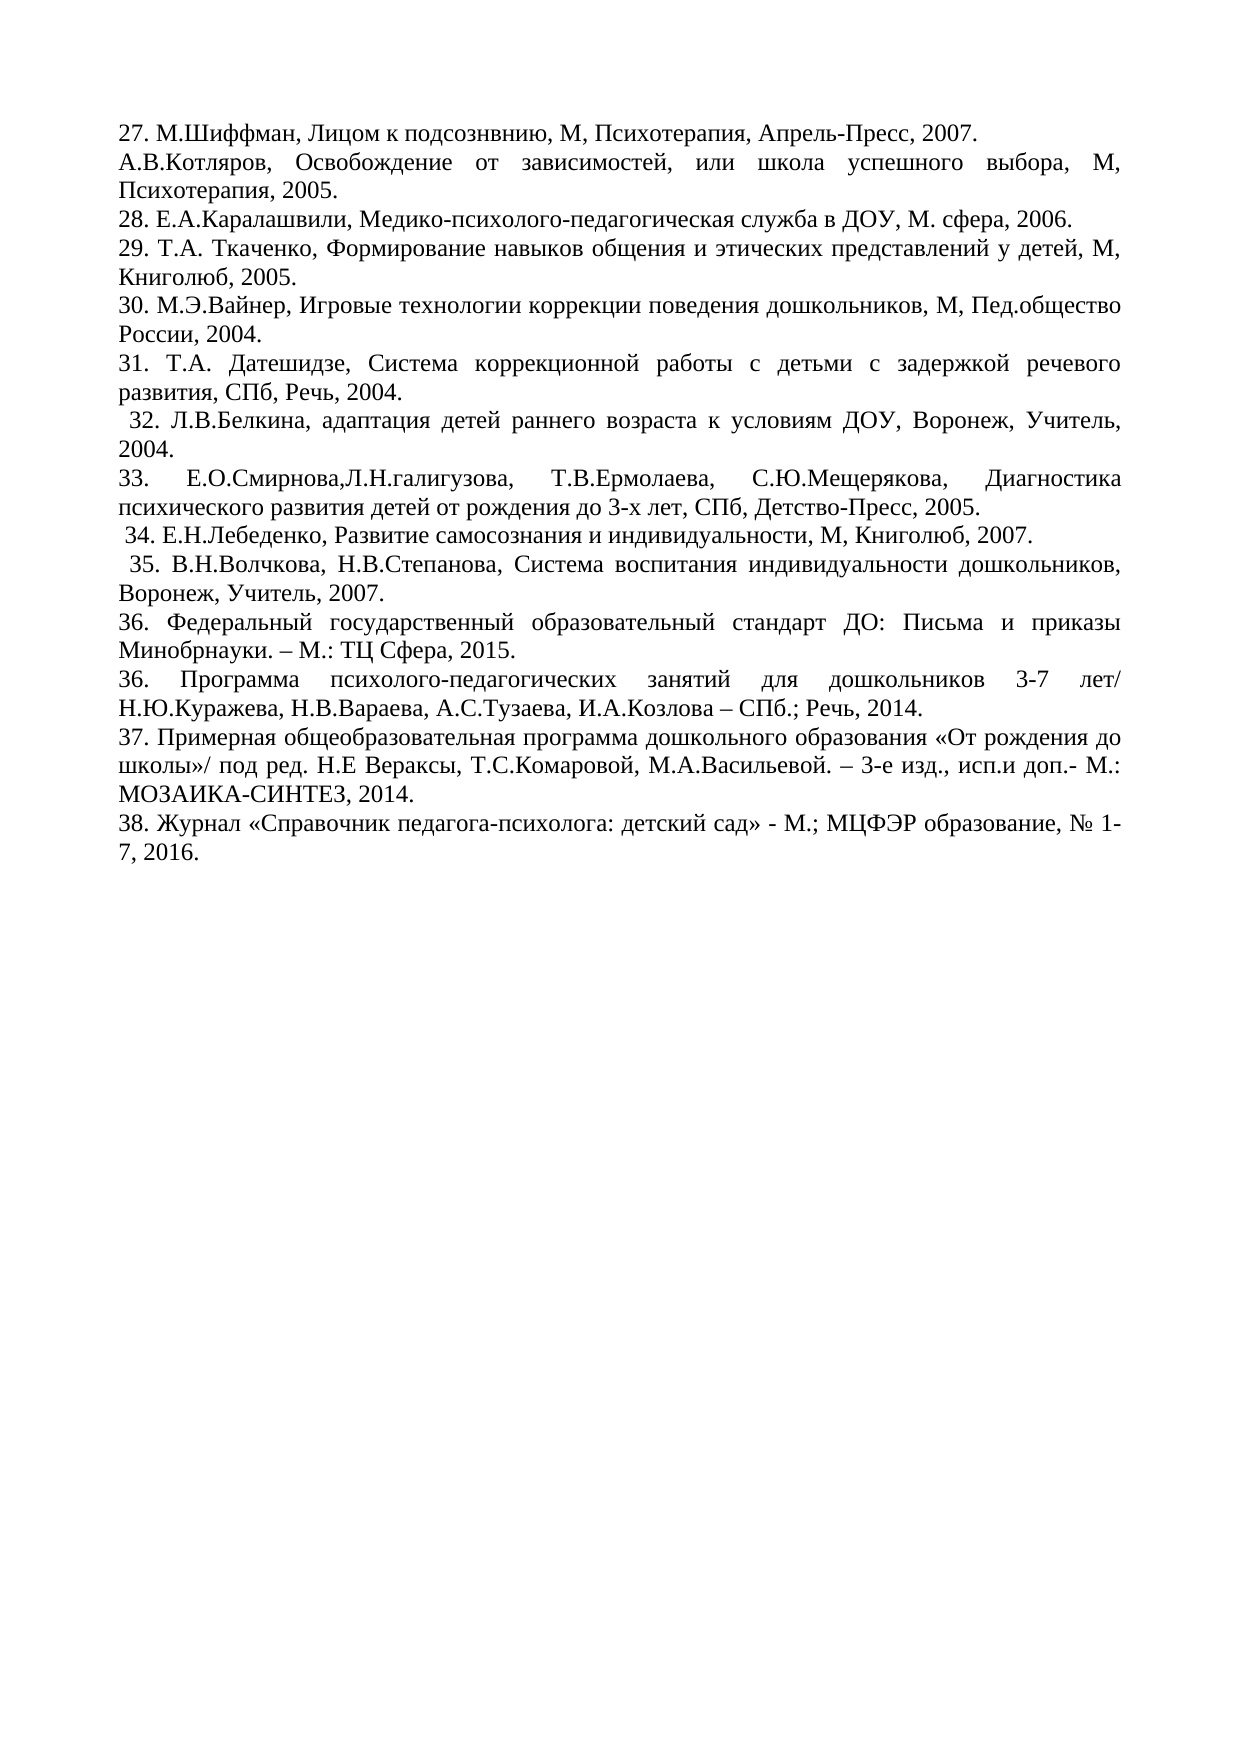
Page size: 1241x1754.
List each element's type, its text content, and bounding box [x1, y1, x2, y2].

text 30. М.Э.Вайнер, Игровые технологии коррекции поведения дошкольников, М, Пед.общество России, 2004. [118, 291, 1122, 348]
text 37. Примерная общеобразовательная программа дошкольного образования «От рождения до школы»/ под ред. Н.Е Вераксы, Т.С.Комаровой, М.А.Васильевой. – 3-е изд., исп.и доп.- М.: МОЗАИКА-СИНТЕЗ, 2014. [118, 722, 1122, 808]
text 28. Е.А.Каралашвили, Медико-психолого-педагогическая служба в ДОУ, М. сфера, 2006. [118, 204, 1122, 233]
text 35. В.Н.Волчкова, Н.В.Степанова, Система воспитания индивидуальности дошкольников, Воронеж, Учитель, 2007. [118, 549, 1122, 607]
text 38. Журнал «Справочник педагога-психолога: детский сад» - М.; МЦФЭР образование, № 1-7, 2016. [118, 808, 1122, 866]
text 36. Федеральный государственный образовательный стандарт ДО: Письма и приказы Минобрнауки. – М.: ТЦ Сфера, 2015. [118, 607, 1122, 664]
text 29. Т.А. Ткаченко, Формирование навыков общения и этических представлений у детей, М, Книголюб, 2005. [118, 233, 1122, 291]
text 32. Л.В.Белкина, адаптация детей раннего возраста к условиям ДОУ, Воронеж, Учитель, 2004. [118, 406, 1122, 463]
text 36. Программа психолого-педагогических занятий для дошкольников 3-7 лет/ Н.Ю.Куражева, Н.В.Вараева, А.С.Тузаева, И.А.Козлова – СПб.; Речь, 2014. [118, 664, 1122, 722]
text 33. Е.О.Смирнова,Л.Н.галигузова, Т.В.Ермолаева, С.Ю.Мещерякова, Диагностика психического развития детей от рождения до 3-х лет, СПб, Детство-Пресс, 2005. [118, 463, 1122, 521]
text 34. Е.Н.Лебеденко, Развитие самосознания и индивидуальности, М, Книголюб, 2007. [118, 521, 1122, 549]
text А.В.Котляров, Освобождение от зависимостей, или школа успешного выбора, М, Психотерапия, 2005. [118, 147, 1122, 204]
text 27. М.Шиффман, Лицом к подсознвнию, М, Психотерапия, Апрель-Пресс, 2007. [118, 118, 1122, 147]
text 31. Т.А. Датешидзе, Система коррекционной работы с детьми с задержкой речевого развития, СПб, Речь, 2004. [118, 348, 1122, 406]
